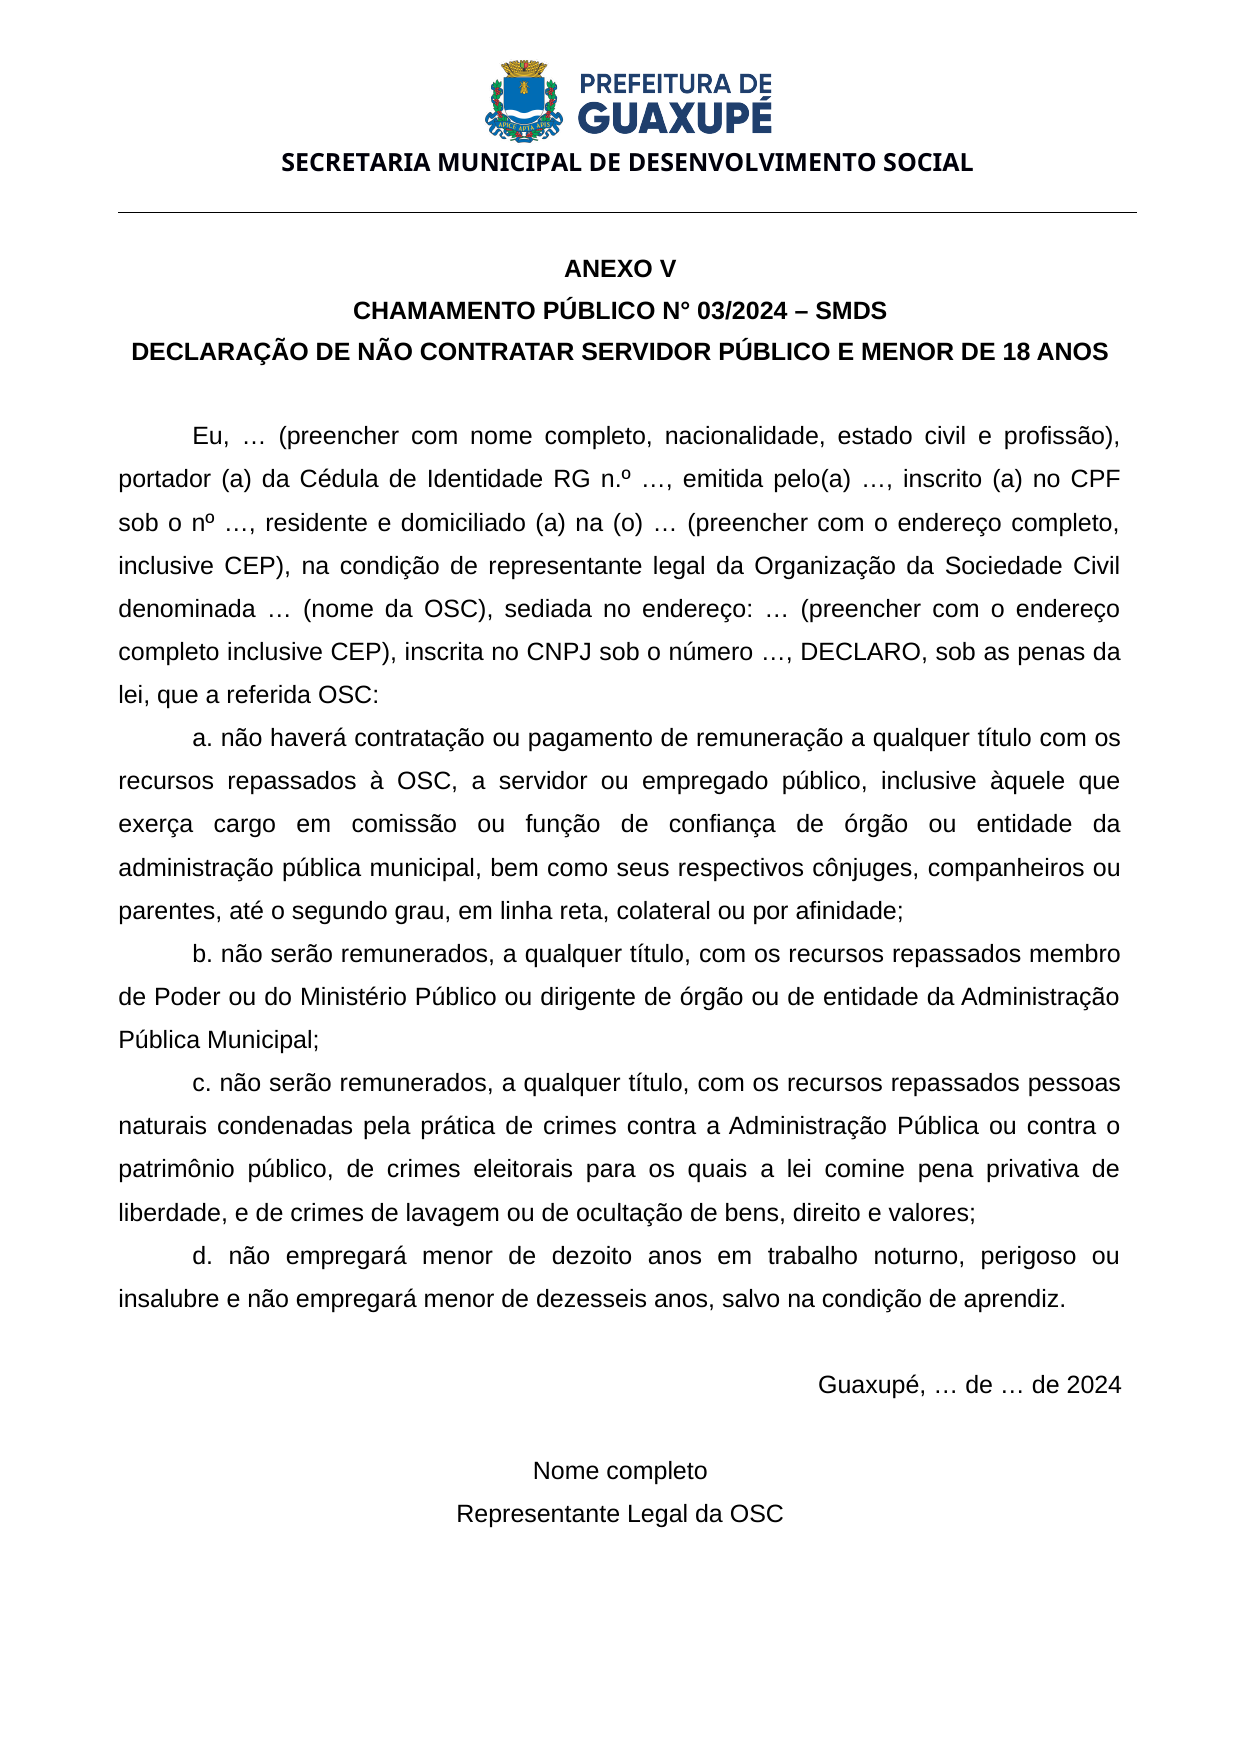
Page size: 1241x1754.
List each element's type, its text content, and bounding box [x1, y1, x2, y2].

text b. não serão remunerados, a qualquer título, com os recursos repassados membro de Poder ou do Ministério Público ou dirigente de órgão ou de entidade da Administração Pública Municipal; [118, 939, 1122, 1054]
text DECLARAÇÃO DE NÃO CONTRATAR SERVIDOR PÚBLICO E MENOR DE 18 ANOS [118, 337, 1122, 366]
picture [483, 59, 772, 145]
text CHAMAMENTO PÚBLICO N° 03/2024 – SMDS [118, 296, 1122, 324]
text a. não haverá contratação ou pagamento de remuneração a qualquer título com os recursos repassados à OSC, a servidor ou empregado público, inclusive àquele que exerça cargo em comissão ou função de confiança de órgão ou entidade da administração pública municipal, bem como seus respectivos cônjuges, companheiros ou parentes, até o segundo grau, em linha reta, colateral ou por afinidade; [118, 723, 1122, 924]
text ANEXO V [118, 254, 1122, 283]
text Representante Legal da OSC [118, 1499, 1122, 1528]
text d. não empregará menor de dezoito anos em trabalho noturno, perigoso ou insalubre e não empregará menor de dezesseis anos, salvo na condição de aprendiz. [118, 1241, 1122, 1313]
text Eu, … (preencher com nome completo, nacionalidade, estado civil e profissão), portador (a) da Cédula de Identidade RG n.º …, emitida pelo(a) …, inscrito (a) no CPF sob o nº …, residente e domiciliado (a) na (o) … (preencher com o endereço completo, inclusive CEP), na condição de representante legal da Organização da Sociedade Civil denominada … (nome da OSC), sediada no endereço: … (preencher com o endereço completo inclusive CEP), inscrita no CNPJ sob o número …, DECLARO, sob as penas da lei, que a referida OSC: [118, 421, 1122, 709]
text c. não serão remunerados, a qualquer título, com os recursos repassados pessoas naturais condenadas pela prática de crimes contra a Administração Pública ou contra o patrimônio público, de crimes eleitorais para os quais a lei comine pena privativa de liberdade, e de crimes de lavagem ou de ocultação de bens, direito e valores; [118, 1068, 1122, 1226]
text Guaxupé, … de … de 2024 [118, 1370, 1122, 1399]
text Nome completo [118, 1456, 1122, 1485]
